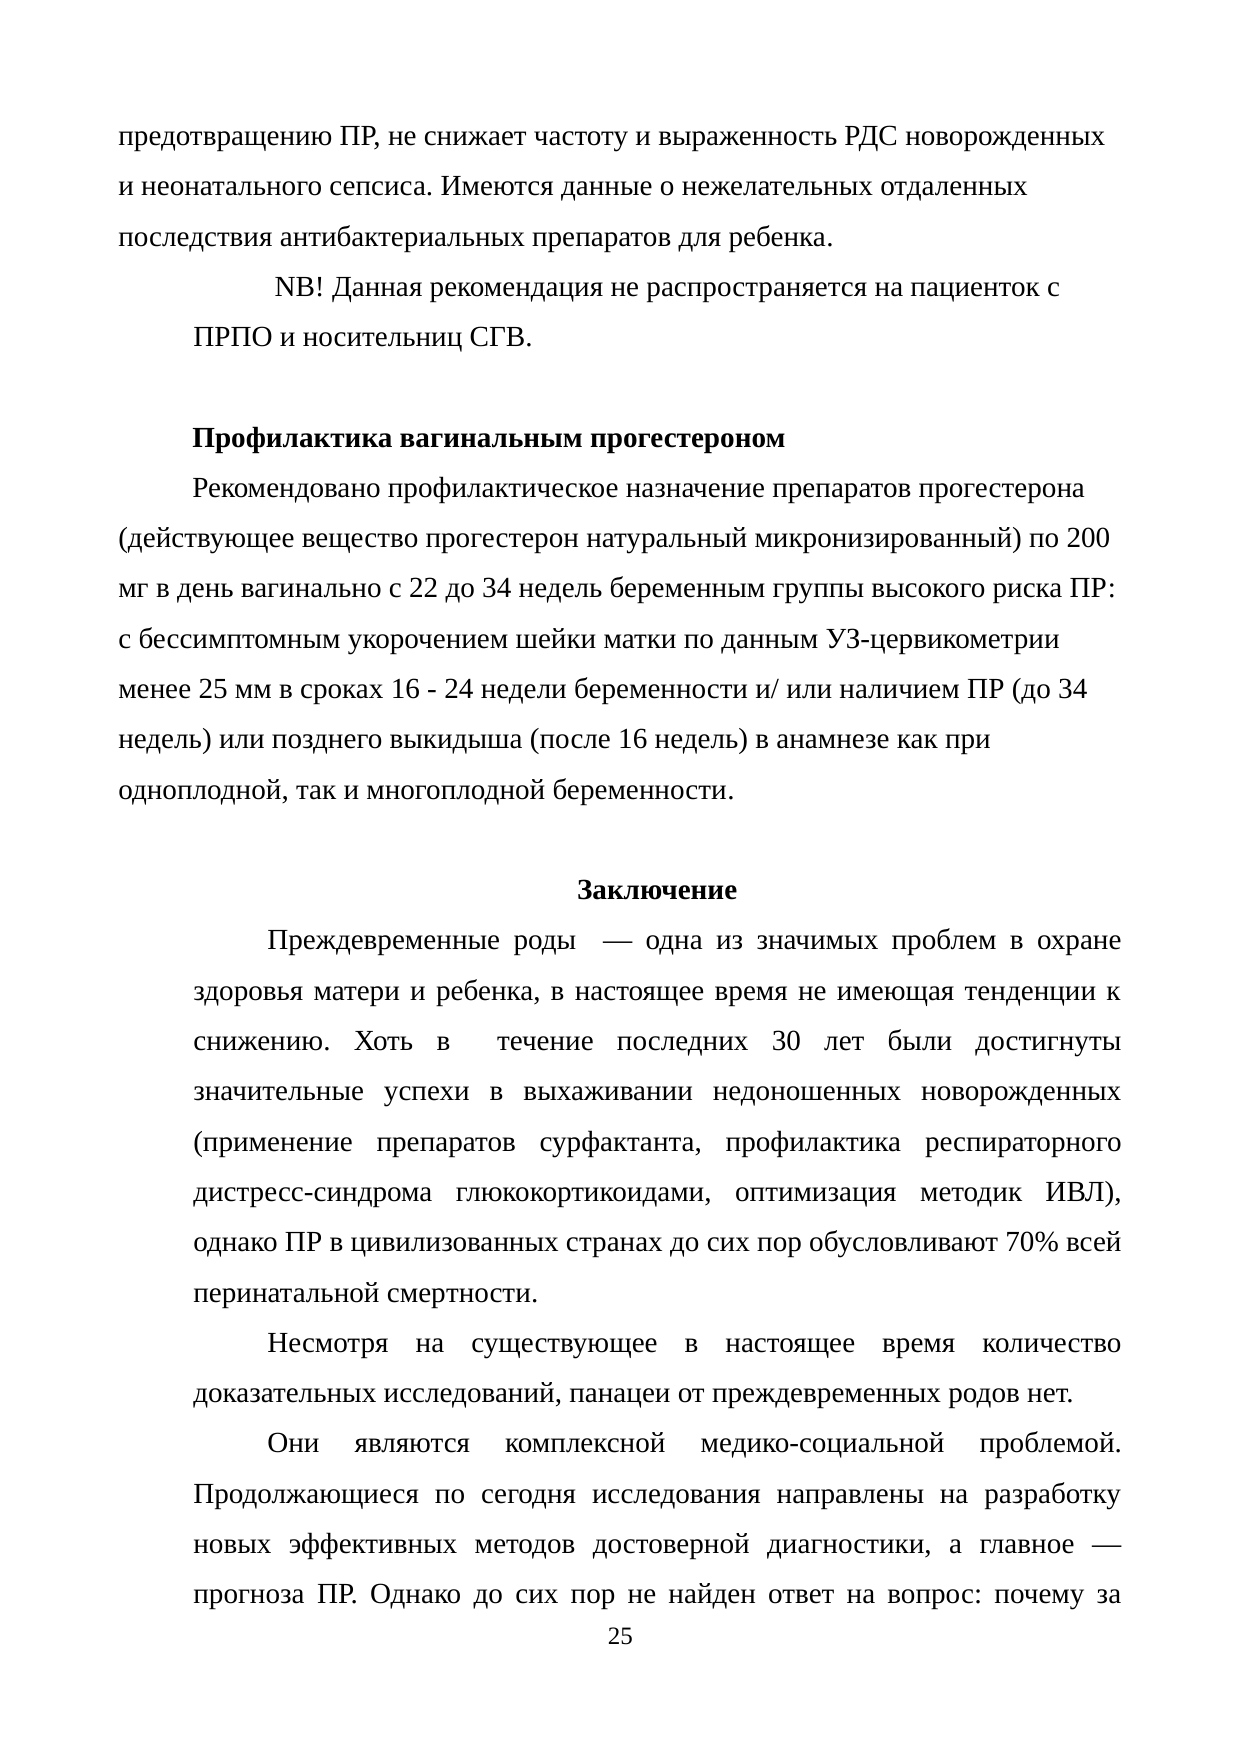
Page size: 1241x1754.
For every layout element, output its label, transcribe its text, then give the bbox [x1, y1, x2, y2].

text NB! Данная рекомендация не распространяется на пациенток с ПРПО и носительниц СГВ. [193, 269, 1122, 353]
text Рекомендовано профилактическое назначение препаратов прогестерона (действующее вещество прогестерон натуральный микронизированный) по 200 мг в день вагинально с 22 до 34 недель беременным группы высокого риска ПР: с бессимптомным укорочением шейки матки по данным УЗ-цервикометрии менее 25 мм в сроках 16 - 24 недели беременности и/ или наличием ПР (до 34 недель) или позднего выкидыша (после 16 недель) в анамнезе как при одноплодной, так и многоплодной беременности. [118, 470, 1122, 805]
subtitle Заключение [118, 872, 1122, 906]
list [118, 118, 1122, 252]
text Преждевременные роды — одна из значимых проблем в охране здоровья матери и ребенка, в настоящее время не имеющая тенденции к снижению. Хоть в течение последних 30 лет были достигнуты значительные успехи в выхаживании недоношенных новорожденных (применение препаратов сурфактанта, профилактика респираторного дистресс-синдрома глюкокортикоидами, оптимизация методик ИВЛ), однако ПР в цивилизованных странах до сих пор обусловливают 70% всей перинатальной смертности. [193, 922, 1122, 1308]
subtitle Профилактика вагинальным прогестероном [118, 420, 1122, 453]
text Несмотря на существующее в настоящее время количество доказательных исследований, панацеи от преждевременных родов нет. [193, 1325, 1122, 1409]
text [193, 1426, 1122, 1610]
